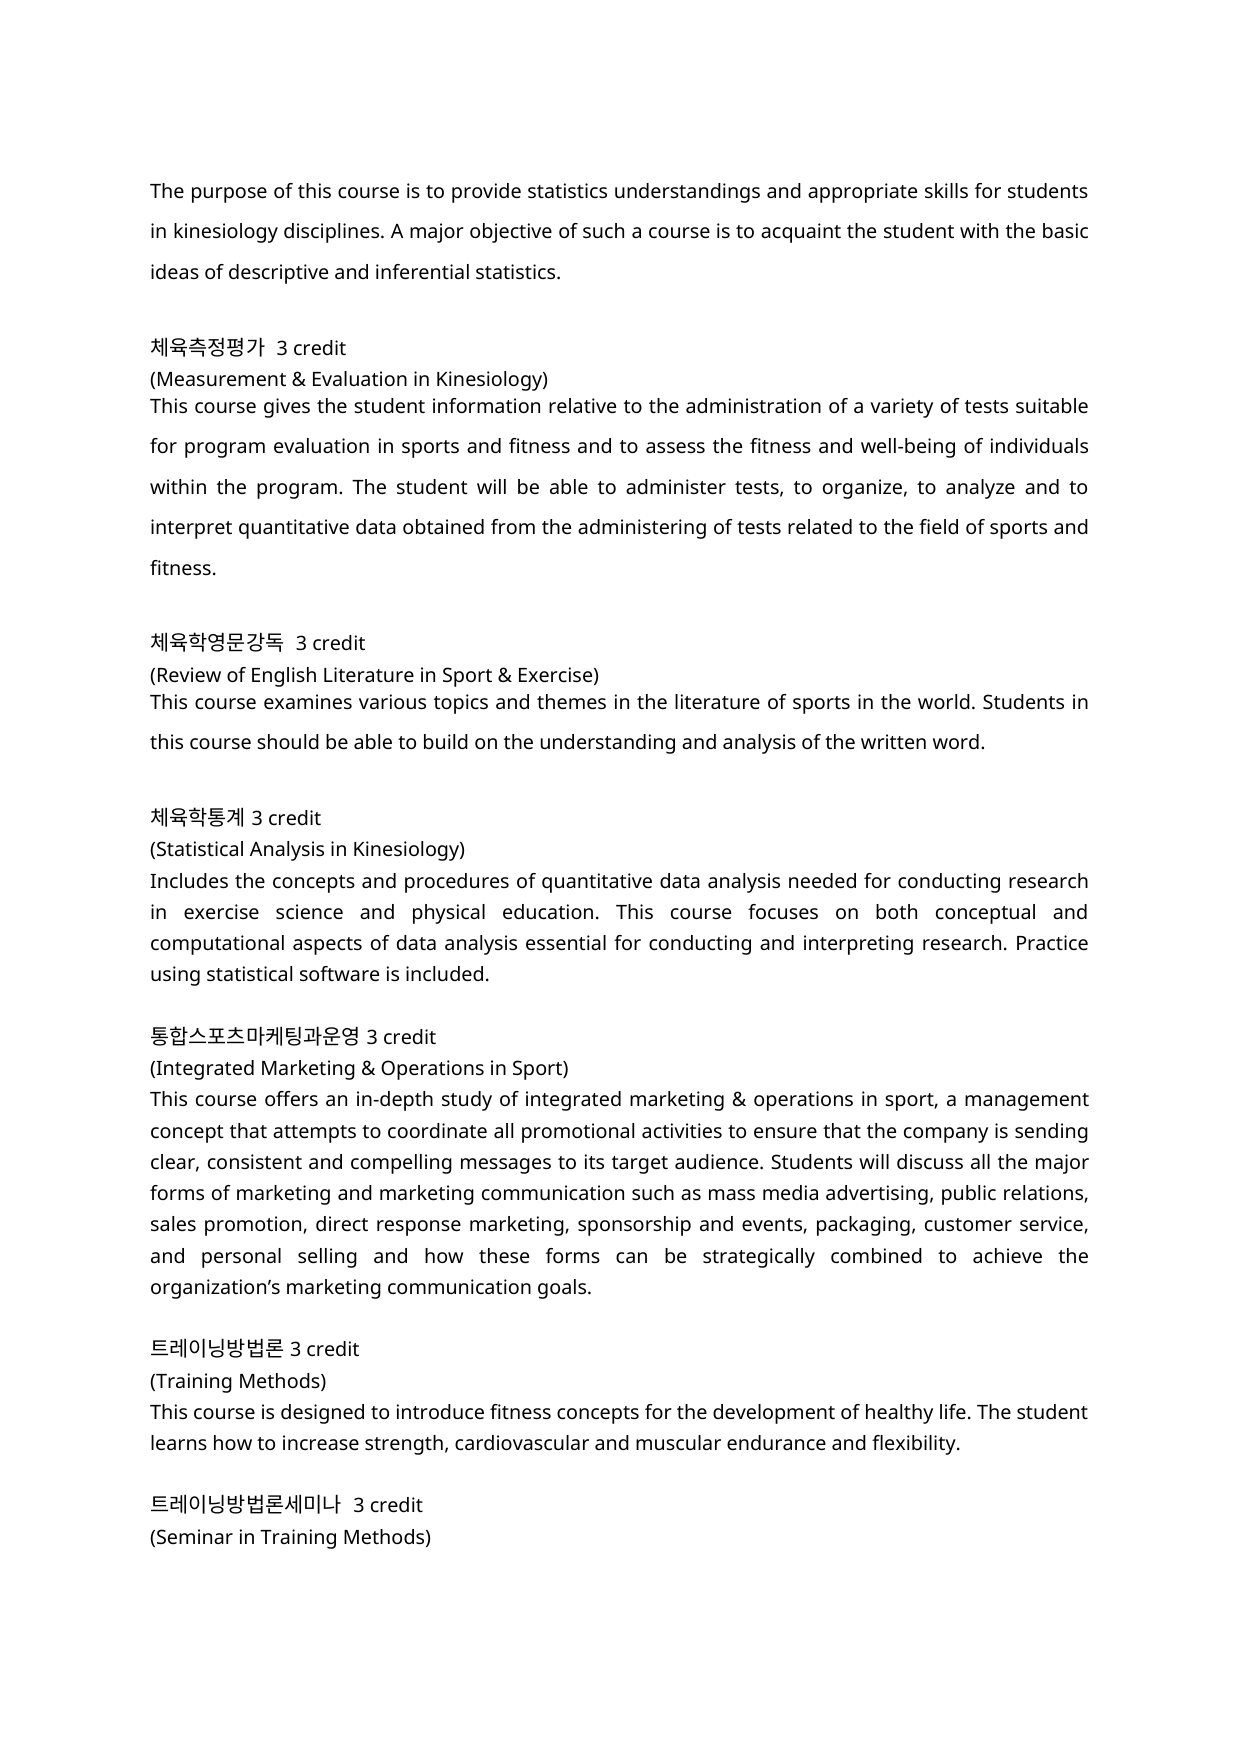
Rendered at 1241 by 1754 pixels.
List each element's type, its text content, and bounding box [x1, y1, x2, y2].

text 체육학영문강독 3 credit [150, 626, 1090, 657]
text (Review of English Literature in Sport & Exercise) [150, 657, 1090, 688]
text (Statistical Analysis in Kinesiology) [150, 831, 1090, 863]
text This course is designed to introduce fitness concepts for the development of healthy life. The student learns how to increase strength, cardiovascular and muscular endurance and flexibility. [150, 1394, 1090, 1456]
text 트레이닝방법론 3 credit [150, 1331, 1090, 1363]
text This course gives the student information relative to the administration of a variety of tests suitable for program evaluation in sports and fitness and to assess the fitness and well-being of individuals within the program. The student will be able to administer tests, to organize, to analyze and to interpret quantitative data obtained from the administering of tests related to the field of sports and fitness. [150, 392, 1090, 581]
text 트레이닝방법론세미나 3 credit [150, 1488, 1090, 1519]
text 통합스포츠마케팅과운영 3 credit [150, 1019, 1090, 1050]
text Includes the concepts and procedures of quantitative data analysis needed for conducting research in exercise science and physical education. This course focuses on both conceptual and computational aspects of data analysis essential for conducting and interpreting research. Practice using statistical software is included. [150, 863, 1090, 988]
text 체육측정평가 3 credit [150, 330, 1090, 361]
text (Seminar in Training Methods) [150, 1519, 1090, 1550]
text This course examines various topics and themes in the literature of sports in the world. Students in this course should be able to build on the understanding and analysis of the written word. [150, 688, 1090, 755]
text 체육학통계 3 credit [150, 800, 1090, 831]
text The purpose of this course is to provide statistics understandings and appropriate skills for students in kinesiology disciplines. A major objective of such a course is to acquaint the student with the basic ideas of descriptive and inferential statistics. [150, 177, 1090, 285]
text (Measurement & Evaluation in Kinesiology) [150, 361, 1090, 392]
text (Training Methods) [150, 1363, 1090, 1394]
text This course offers an in-depth study of integrated marketing & operations in sport, a management concept that attempts to coordinate all promotional activities to ensure that the company is sending clear, consistent and compelling messages to its target audience. Students will discuss all the major forms of marketing and marketing communication such as mass media advertising, public relations, sales promotion, direct response marketing, sponsorship and events, packaging, customer service, and personal selling and how these forms can be strategically combined to achieve the organization’s marketing communication goals. [150, 1081, 1090, 1300]
text (Integrated Marketing & Operations in Sport) [150, 1050, 1090, 1081]
